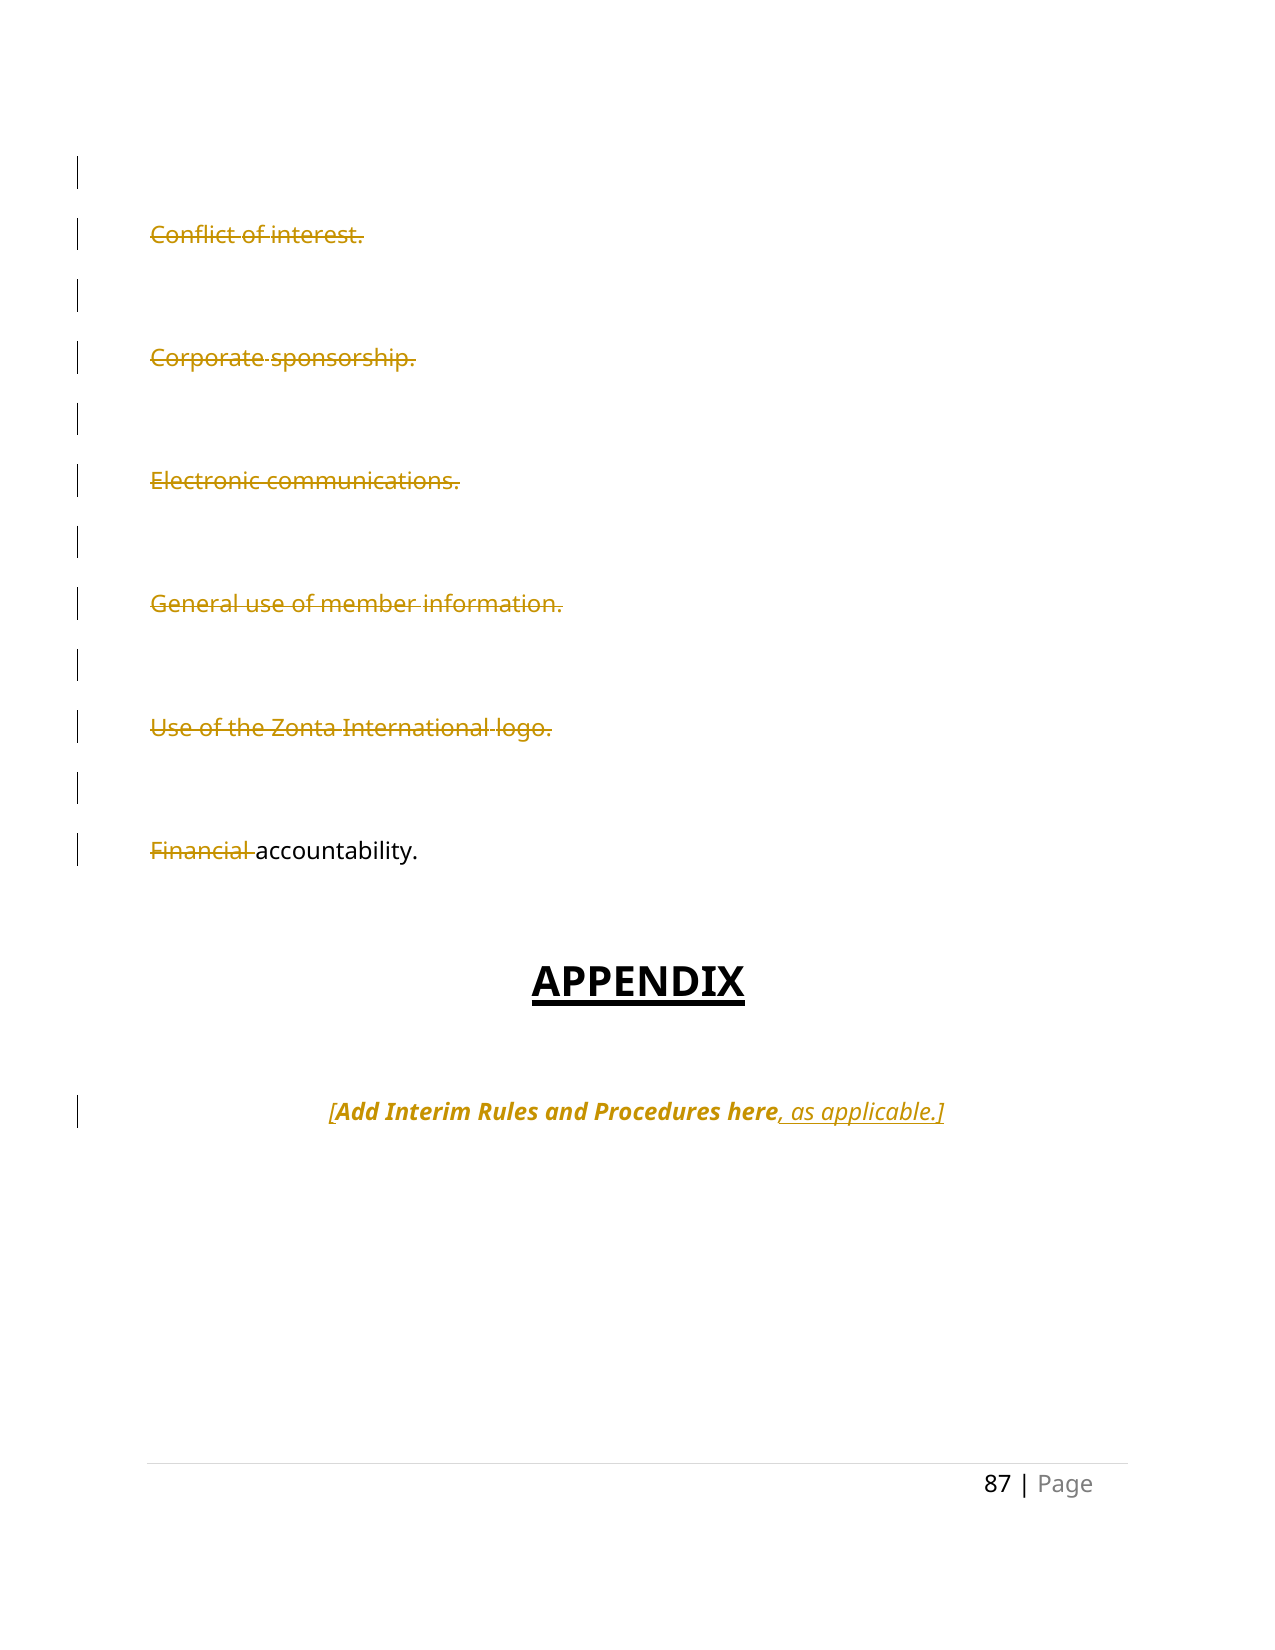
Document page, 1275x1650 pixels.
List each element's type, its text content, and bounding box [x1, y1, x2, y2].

subtitle APPENDIX [224, 952, 1051, 1009]
text Add Interim Rules and Procedures here [224, 1095, 1051, 1127]
